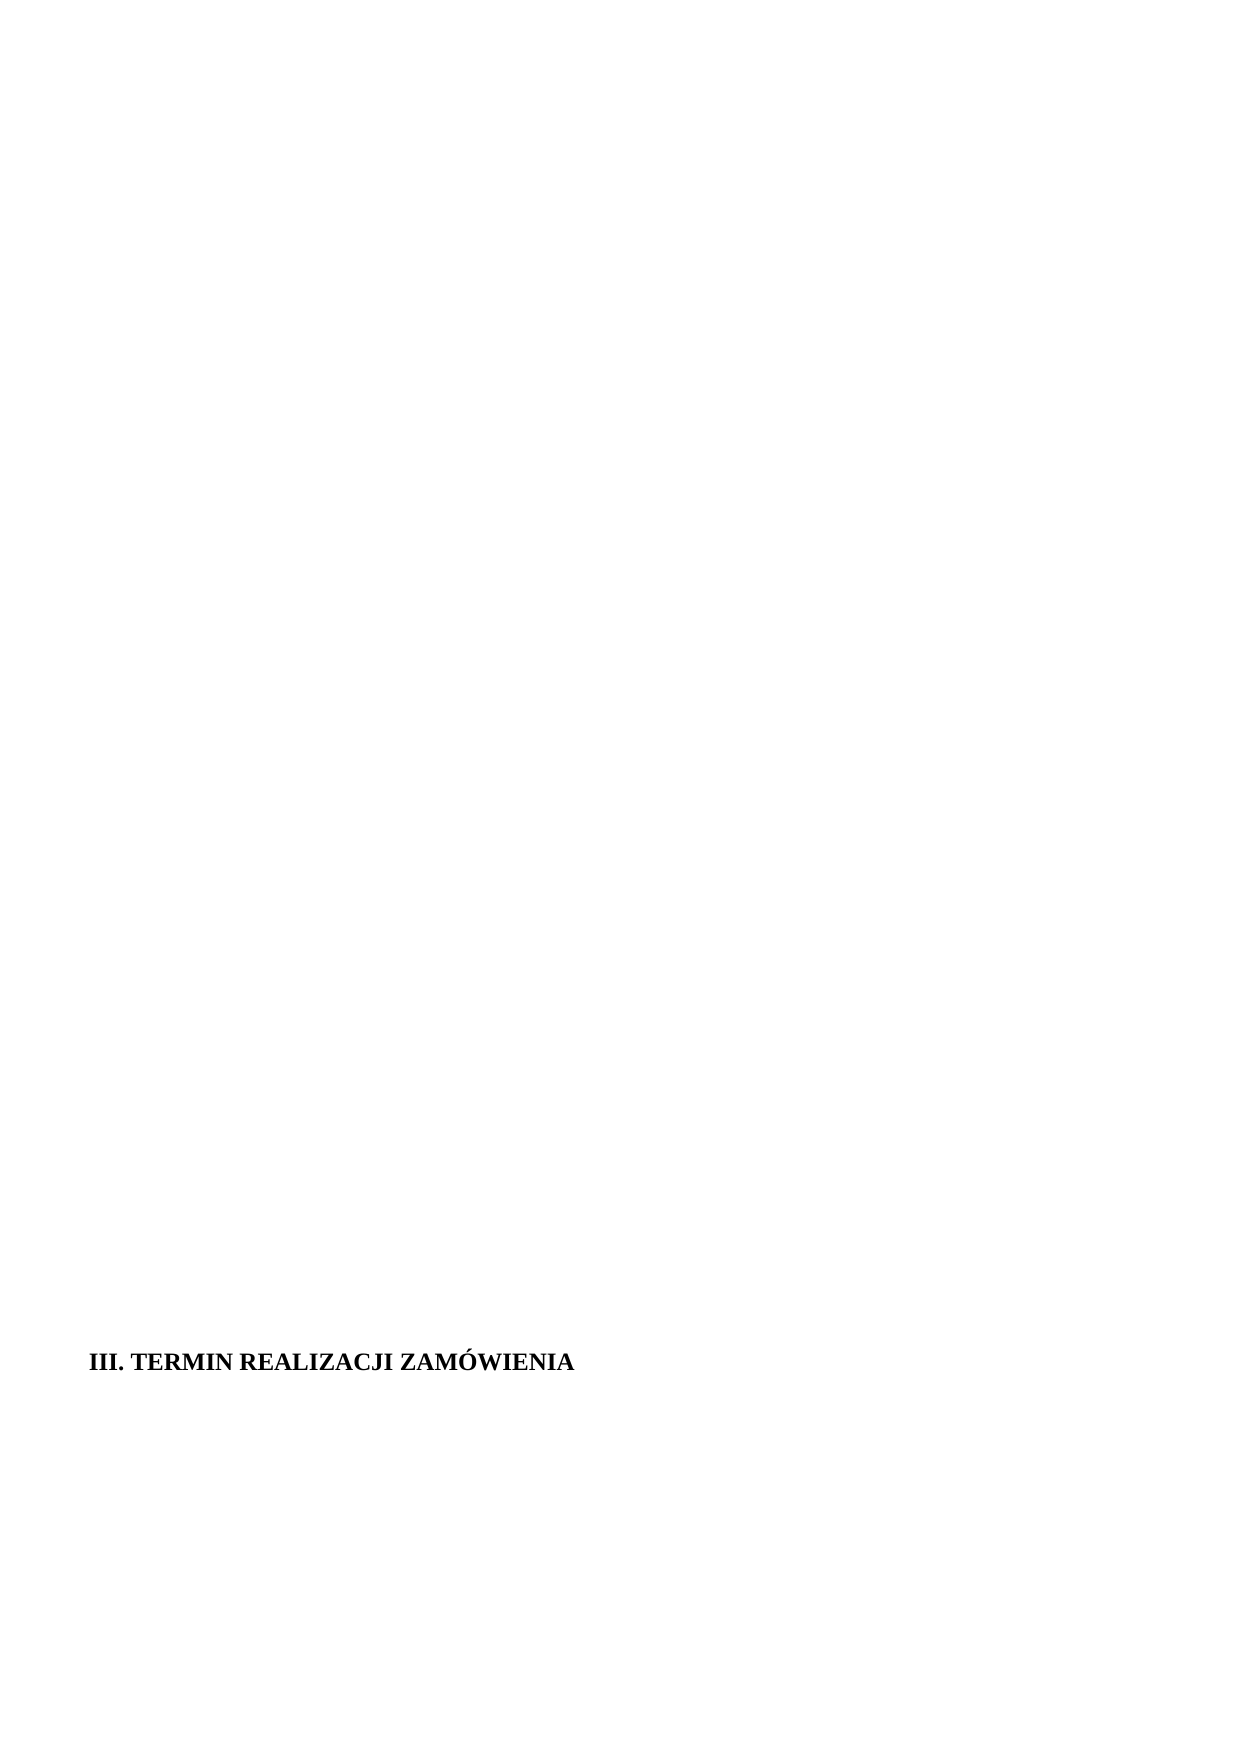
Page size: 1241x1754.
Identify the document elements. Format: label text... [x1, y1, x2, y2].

text III. TERMIN REALIZACJI ZAMÓWIENIA [89, 1347, 1092, 1376]
